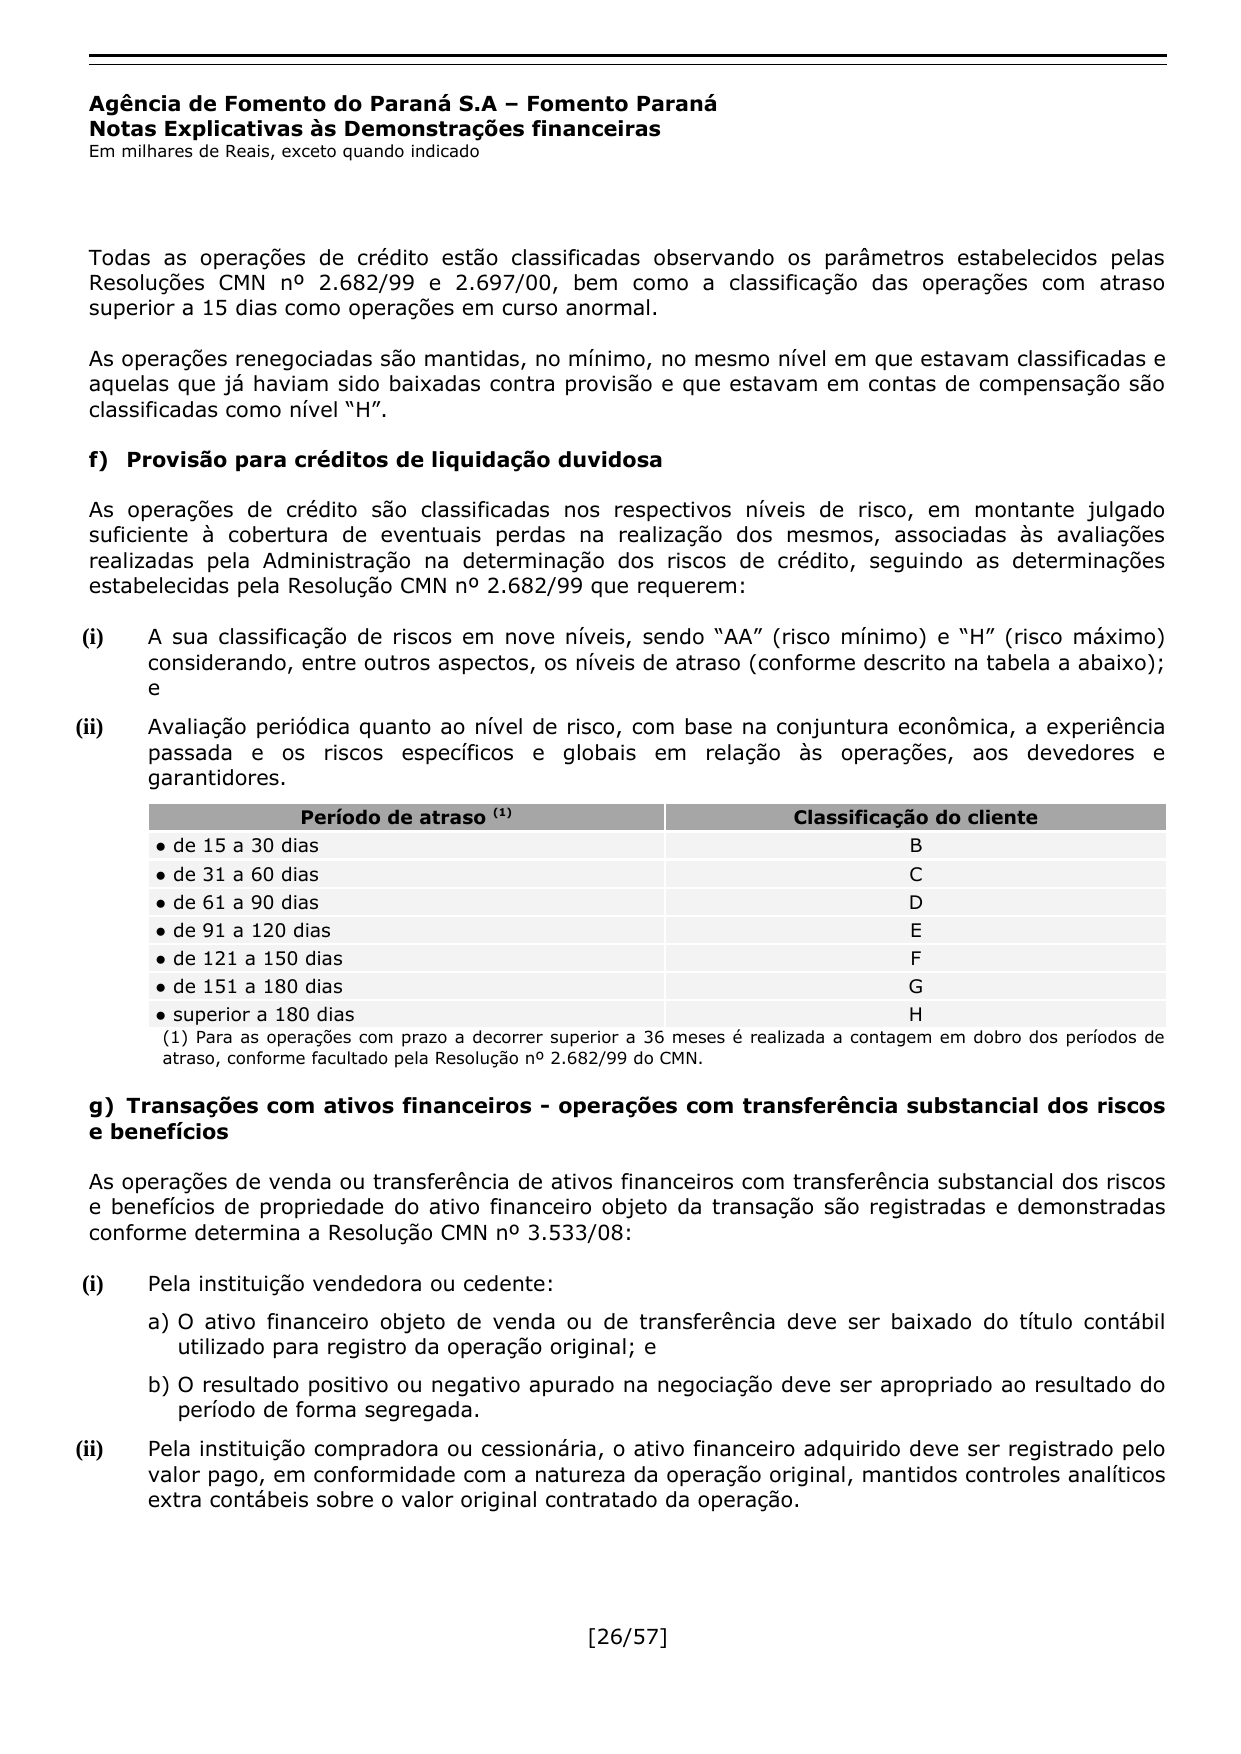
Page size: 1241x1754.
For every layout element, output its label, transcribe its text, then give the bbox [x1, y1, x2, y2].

list Provisão para créditos de liquidação duvidosa [89, 446, 1167, 472]
text Todas as operações de crédito estão classificadas observando os parâmetros estabelecidos pelas Resoluções CMN nº 2.682/99 e 2.697/00, bem como a classificação das operações com atraso superior a 15 dias como operações em curso anormal. [89, 244, 1167, 320]
table_cell ● de 61 a 90 dias [149, 889, 664, 915]
table_cell ● de 91 a 120 dias [149, 917, 664, 943]
text Avaliação periódica quanto ao nível de risco, com base na conjuntura econômica, a experiência passada e os riscos específicos e globais em relação às operações, aos devedores e garantidores. [103, 713, 1167, 790]
table_cell H [666, 1001, 1166, 1027]
list Pela instituição vendedora ou cedente: [103, 1270, 1167, 1296]
table_cell B [666, 833, 1166, 858]
table_cell ● de 151 a 180 dias [149, 973, 664, 999]
text As operações renegociadas são mantidas, no mínimo, no mesmo nível em que estavam classificadas e aquelas que já haviam sido baixadas contra provisão e que estavam em contas de compensação são classificadas como nível “H”. [89, 345, 1167, 421]
table_header Classificação do cliente [666, 804, 1166, 830]
table_cell D [666, 889, 1166, 915]
table_cell E [666, 917, 1166, 943]
text A sua classificação de riscos em nove níveis, sendo “AA” (risco mínimo) e “H” (risco máximo) considerando, entre outros aspectos, os níveis de atraso (conforme descrito na tabela a abaixo); e [103, 623, 1167, 700]
list O ativo financeiro objeto de venda ou de transferência deve ser baixado do título contábil utilizado para registro da operação original; e [148, 1308, 1167, 1359]
table_cell ● de 31 a 60 dias [149, 861, 664, 887]
table_header Período de atraso (1) [149, 804, 664, 830]
table_cell ● de 121 a 150 dias [149, 945, 664, 971]
text As operações de venda ou transferência de ativos financeiros com transferência substancial dos riscos e benefícios de propriedade do ativo financeiro objeto da transação são registradas e demonstradas conforme determina a Resolução CMN nº 3.533/08: [89, 1168, 1167, 1244]
table_cell ● de 15 a 30 dias [149, 833, 664, 858]
table_cell F [666, 945, 1166, 971]
table_cell C [666, 861, 1166, 887]
list Transações com ativos financeiros - operações com transferência substancial dos riscos e benefícios [89, 1093, 1167, 1143]
table_cell G [666, 973, 1166, 999]
list O resultado positivo ou negativo apurado na negociação deve ser apropriado ao resultado do período de forma segregada. [148, 1372, 1167, 1422]
text (1) Para as operações com prazo a decorrer superior a 36 meses é realizada a contagem em dobro dos períodos de atraso, conforme facultado pela Resolução nº 2.682/99 do CMN. [162, 1027, 1167, 1068]
text As operações de crédito são classificadas nos respectivos níveis de risco, em montante julgado suficiente à cobertura de eventuais perdas na realização dos mesmos, associadas às avaliações realizadas pela Administração na determinação dos riscos de crédito, seguindo as determinações estabelecidas pela Resolução CMN nº 2.682/99 que requerem: [89, 497, 1167, 598]
table_cell ● superior a 180 dias [149, 1001, 664, 1027]
text Pela instituição compradora ou cessionária, o ativo financeiro adquirido deve ser registrado pelo valor pago, em conformidade com a natureza da operação original, mantidos controles analíticos extra contábeis sobre o valor original contratado da operação. [103, 1435, 1167, 1512]
